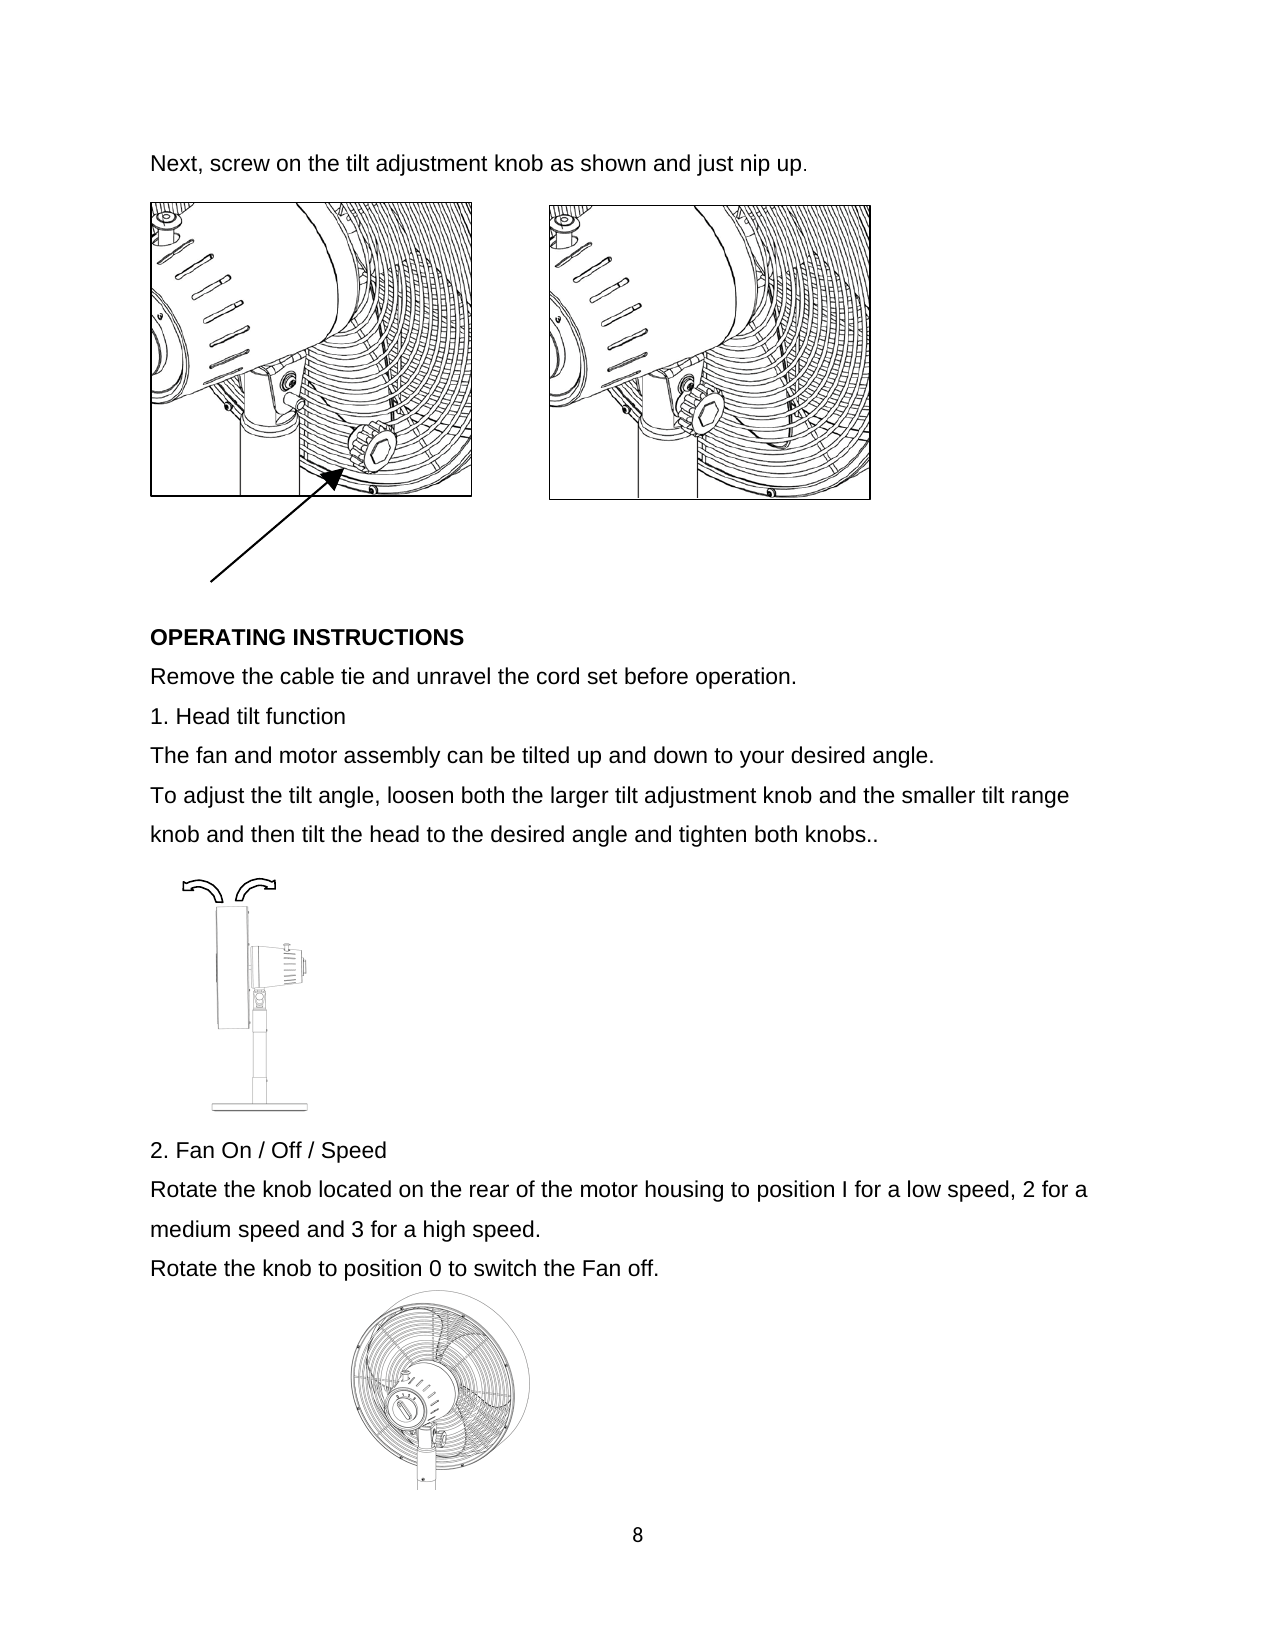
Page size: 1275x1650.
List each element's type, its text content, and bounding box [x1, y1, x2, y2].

text 1. Head tilt function [150, 703, 1125, 729]
picture [550, 206, 869, 498]
text OPERATING INSTRUCTIONS [150, 624, 1125, 650]
text Rotate the knob located on the rear of the motor housing to position I for a low speed, 2 for a medium speed and 3 for a high speed. [150, 1176, 1125, 1242]
text 2. Fan On / Off / Speed [150, 1137, 1125, 1163]
picture [201, 896, 319, 1118]
text The fan and motor assembly can be tilted up and down to your desired angle. [150, 742, 1125, 768]
text Next, screw on the tilt adjustment knob as shown and just nip up. [150, 150, 1125, 176]
picture [332, 1282, 543, 1490]
picture [152, 203, 471, 495]
text Remove the cable tie and unravel the cord set before operation. [150, 663, 1125, 689]
text Rotate the knob to position 0 to switch the Fan off. [150, 1255, 1125, 1282]
text To adjust the tilt angle, loosen both the larger tilt adjustment knob and the smaller tilt range knob and then tilt the head to the desired angle and tighten both knobs.. [150, 782, 1125, 847]
